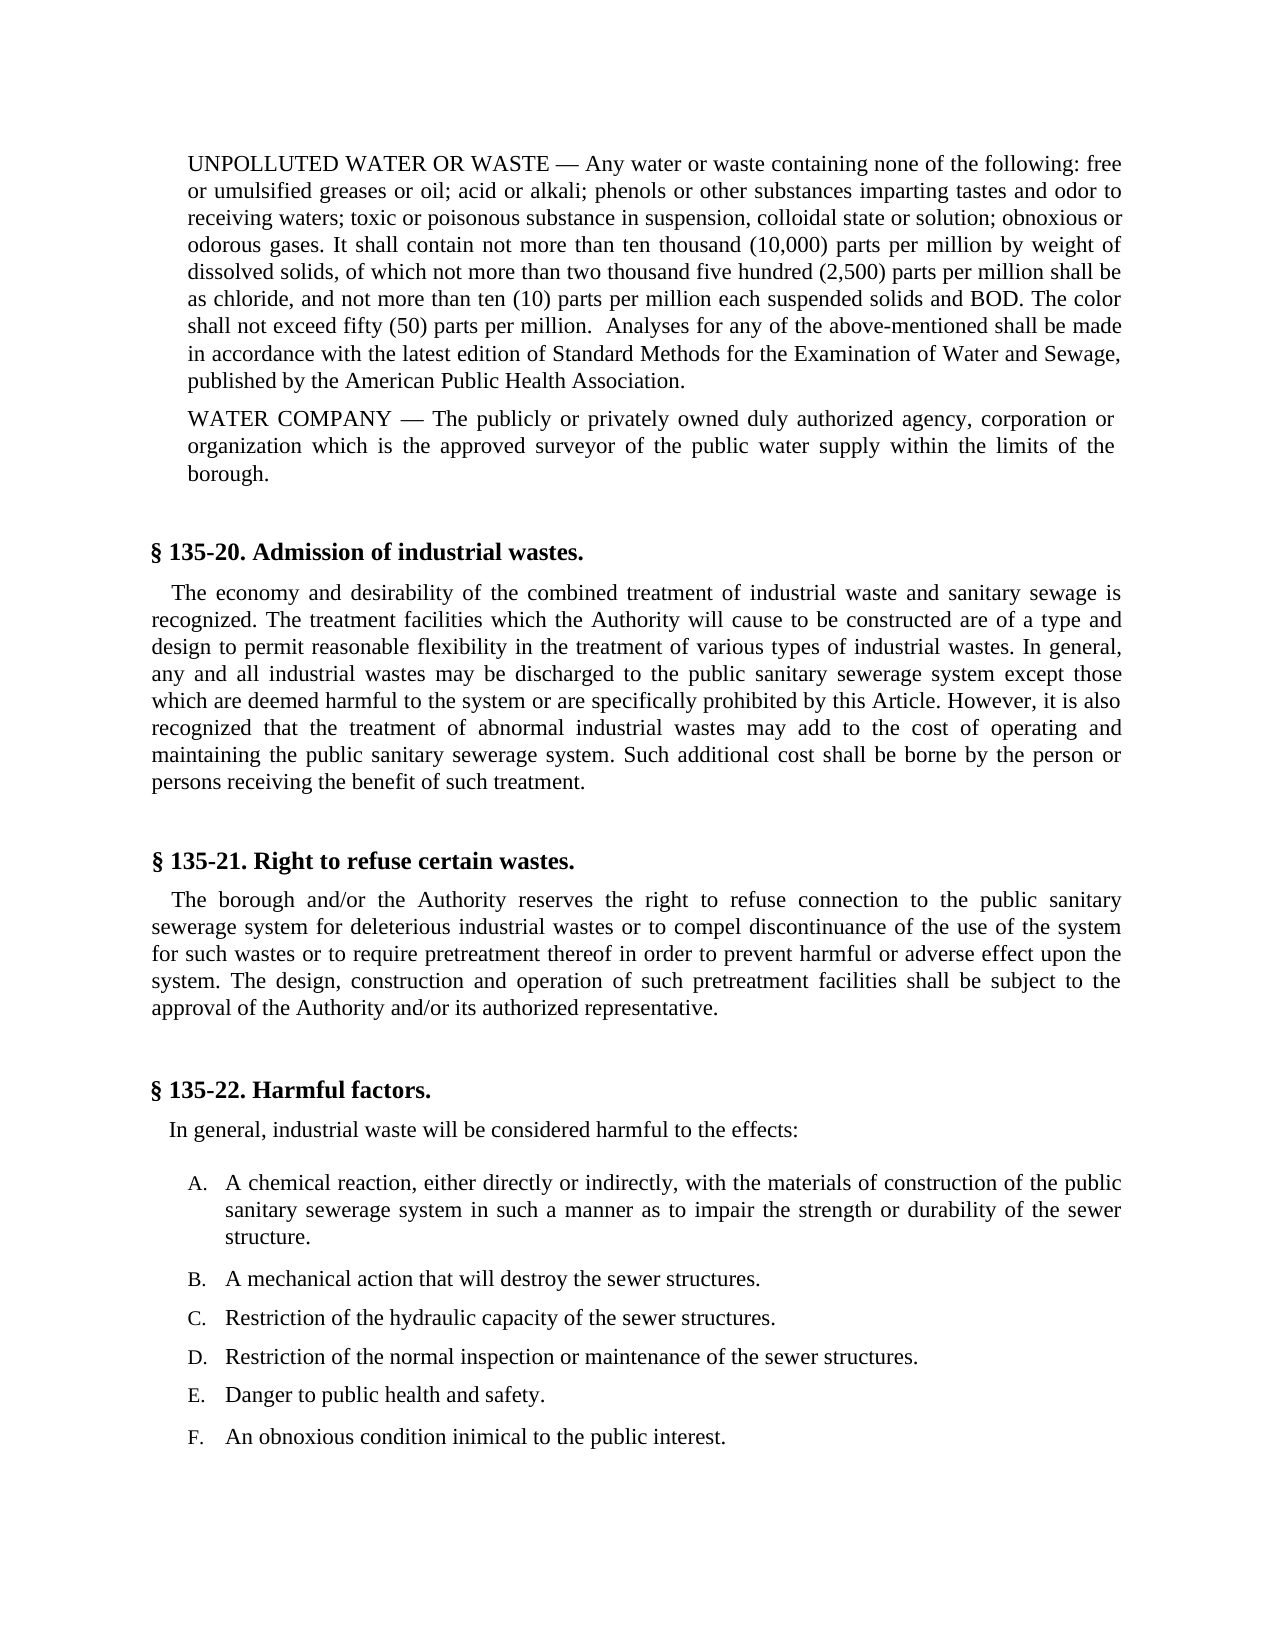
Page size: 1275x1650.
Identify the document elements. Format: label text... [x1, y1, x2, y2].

text § 135-20. Admission of industrial wastes. [150, 537, 1123, 566]
list Danger to public health and safety. [187, 1382, 1123, 1408]
list A chemical reaction, either directly or indirectly, with the materials of construction of the public sanitary sewerage system in such a manner as to impair the strength or durability of the sewer structure. [187, 1169, 1123, 1250]
list Restriction of the hydraulic capacity of the sewer structures. [187, 1304, 1123, 1330]
text In general, industrial waste will be considered harmful to the effects: [151, 1116, 1123, 1142]
list An obnoxious condition inimical to the public interest. [187, 1423, 1123, 1449]
text WATER COMPANY — The publicly or privately owned duly authorized agency, corporation or organization which is the approved surveyor of the public water supply within the limits of the borough. [187, 406, 1116, 486]
text The economy and desirability of the combined treatment of industrial waste and sanitary sewage is recognized. The treatment facilities which the Authority will cause to be constructed are of a type and design to permit reasonable flexibility in the treatment of various types of industrial wastes. In general, any and all industrial wastes may be discharged to the public sanitary sewerage system except those which are deemed harmful to the system or are specifically prohibited by this Article. However, it is also recognized that the treatment of abnormal industrial wastes may add to the cost of operating and maintaining the public sanitary sewerage system. Such additional cost shall be borne by the person or persons receiving the benefit of such treatment. [151, 579, 1123, 795]
text UNPOLLUTED WATER OR WASTE — Any water or waste containing none of the following: free or umulsified greases or oil; acid or alkali; phenols or other substances imparting tastes and odor to receiving waters; toxic or poisonous substance in suspension, colloidal state or solution; obnoxious or odorous gases. It shall contain not more than ten thousand (10,000) parts per million by weight of dissolved solids, of which not more than two thousand five hundred (2,500) parts per million shall be as chloride, and not more than ten (10) parts per million each suspended solids and BOD. The color shall not exceed fifty (50) parts per million. Analyses for any of the above-mentioned shall be made in accordance with the latest edition of Standard Methods for the Examination of Water and Sewage, published by the American Public Health Association. [187, 150, 1123, 393]
text § 135-21. Right to refuse certain wastes. [151, 848, 1123, 875]
list Restriction of the normal inspection or maintenance of the sewer structures. [187, 1343, 1123, 1369]
list A mechanical action that will destroy the sewer structures. [187, 1265, 1123, 1291]
text The borough and/or the Authority reserves the right to refuse connection to the public sanitary sewerage system for deleterious industrial wastes or to compel discontinuance of the use of the system for such wastes or to require pretreatment thereof in order to prevent harmful or adverse effect upon the system. The design, construction and operation of such pretreatment facilities shall be subject to the approval of the Authority and/or its authorized representative. [151, 886, 1123, 1021]
text § 135-22. Harmful factors. [150, 1075, 1125, 1103]
